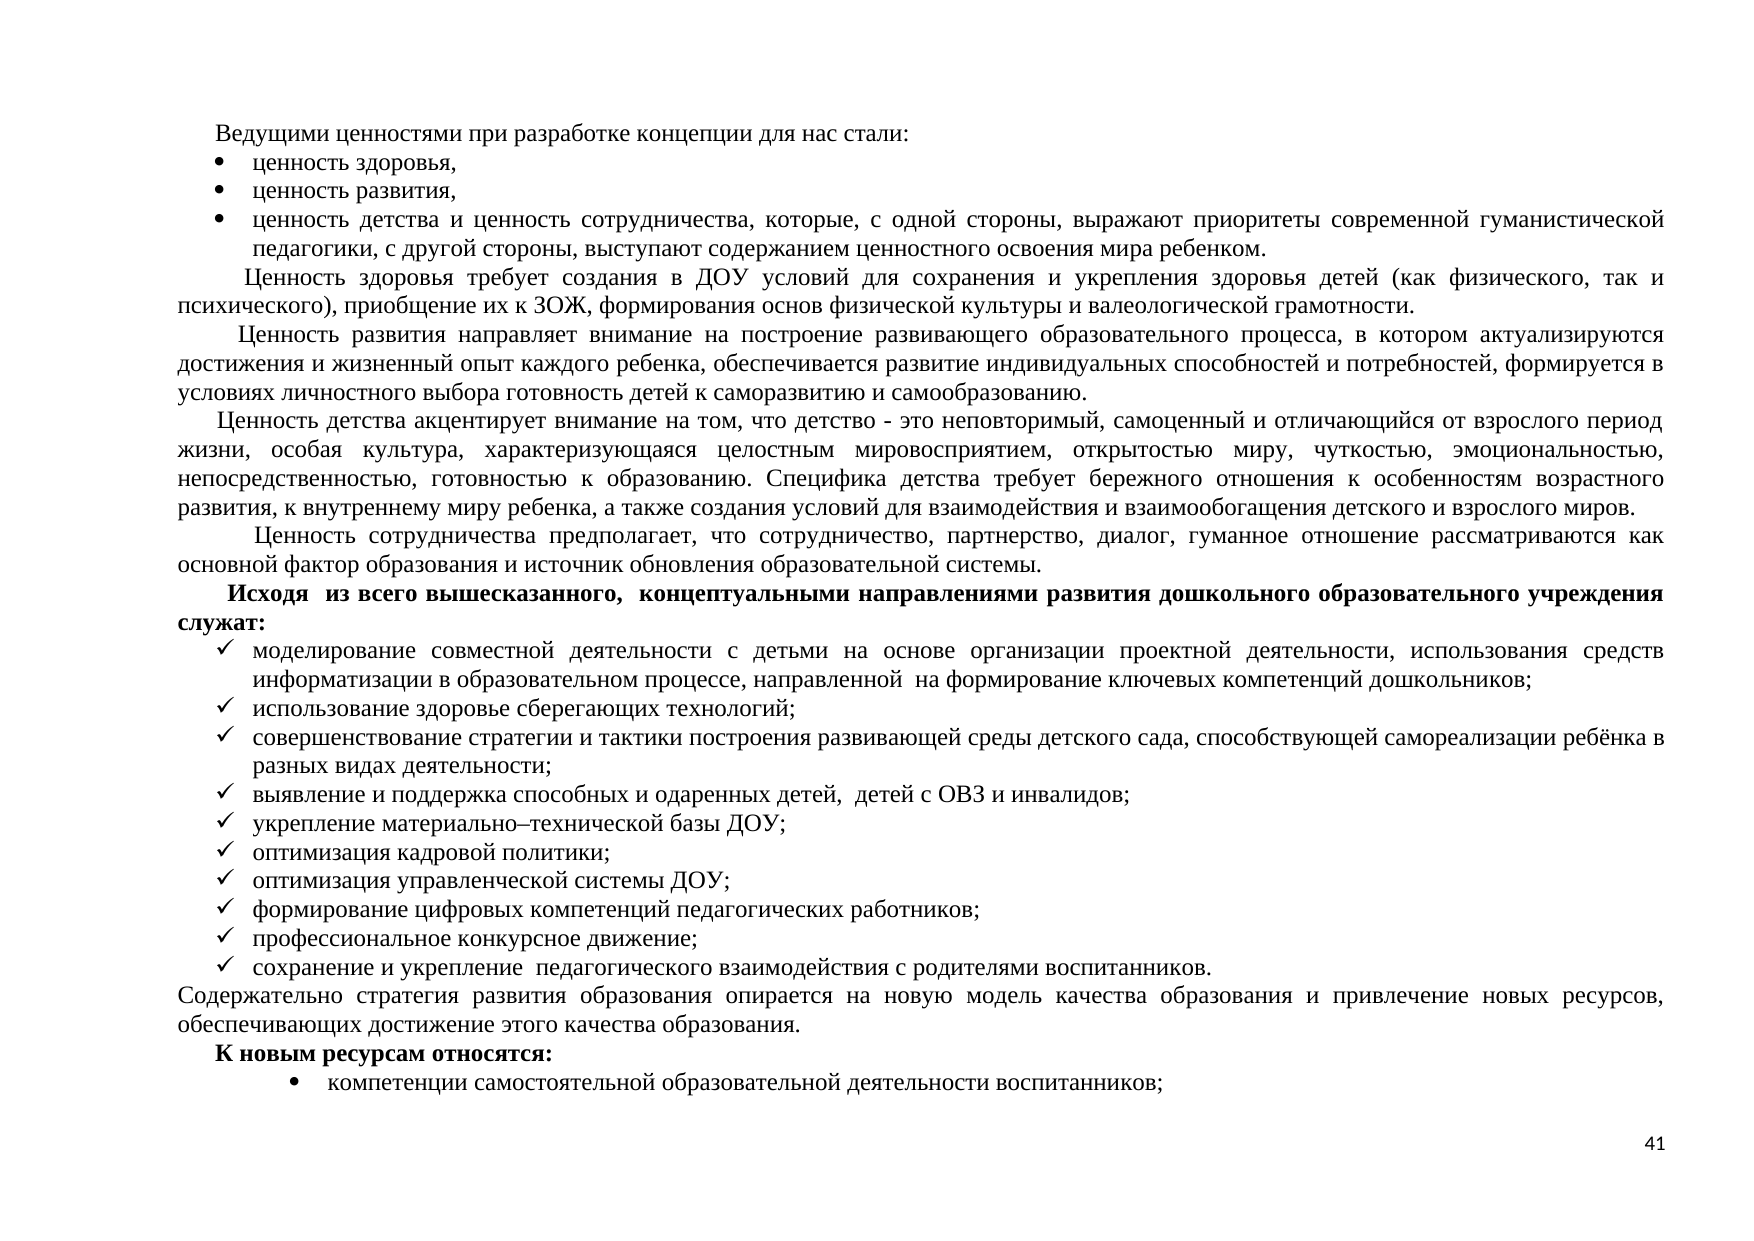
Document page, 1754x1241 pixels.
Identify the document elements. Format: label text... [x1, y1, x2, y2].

text К новым ресурсам относятся: [177, 1038, 1665, 1067]
list профессиональное конкурсное движение; [215, 923, 1665, 952]
list оптимизация управленческой системы ДОУ; [215, 866, 1665, 894]
list оптимизация кадровой политики; [215, 837, 1665, 866]
list компетенции самостоятельной образовательной деятельности воспитанников; [290, 1067, 1665, 1096]
list моделирование совместной деятельности с детьми на основе организации проектной деятельности, использования средств информатизации в образовательном процессе, направленной на формирование ключевых компетенций дошкольников; [215, 636, 1665, 693]
list использование здоровье сберегающих технологий; [215, 693, 1665, 722]
list укрепление материально–технической базы ДОУ; [215, 808, 1665, 837]
text Содержательно стратегия развития образования опирается на новую модель качества образования и привлечение новых ресурсов, обеспечивающих достижение этого качества образования. [177, 981, 1665, 1038]
list ценность развития, [215, 176, 1665, 204]
list ценность здоровья, [215, 147, 1665, 176]
list ценность детства и ценность сотрудничества, которые, с одной стороны, выражают приоритеты современной гуманистической педагогики, с другой стороны, выступают содержанием ценностного освоения мира ребенком. [215, 204, 1665, 262]
list выявление и поддержка способных и одаренных детей, детей с ОВЗ и инвалидов; [215, 779, 1665, 808]
text Ведущими ценностями при разработке концепции для нас стали: [177, 118, 1665, 147]
text Ценность детства акцентирует внимание на том, что детство - это неповторимый, самоценный и отличающийся от взрослого период жизни, особая культура, характеризующаяся целостным мировосприятием, открытостью миру, чуткостью, эмоциональностью, непосредственностью, готовностью к образованию. Специфика детства требует бережного отношения к особенностям возрастного развития, к внутреннему миру ребенка, а также создания условий для взаимодействия и взаимообогащения детского и взрослого миров. [177, 406, 1665, 521]
list сохранение и укрепление педагогического взаимодействия с родителями воспитанников. [215, 952, 1665, 981]
text Ценность развития направляет внимание на построение развивающего образовательного процесса, в котором актуализируются достижения и жизненный опыт каждого ребенка, обеспечивается развитие индивидуальных способностей и потребностей, формируется в условиях личностного выбора готовность детей к саморазвитию и самообразованию. [177, 319, 1665, 406]
text Ценность сотрудничества предполагает, что сотрудничество, партнерство, диалог, гуманное отношение рассматриваются как основной фактор образования и источник обновления образовательной системы. [177, 521, 1665, 578]
list совершенствование стратегии и тактики построения развивающей среды детского сада, способствующей самореализации ребёнка в разных видах деятельности; [215, 722, 1665, 779]
text Исходя из всего вышесказанного, концептуальными направлениями развития дошкольного образовательного учреждения служат: [177, 578, 1665, 636]
text Ценность здоровья требует создания в ДОУ условий для сохранения и укрепления здоровья детей (как физического, так и психического), приобщение их к ЗОЖ, формирования основ физической культуры и валеологической грамотности. [177, 262, 1665, 319]
list формирование цифровых компетенций педагогических работников; [215, 894, 1665, 923]
